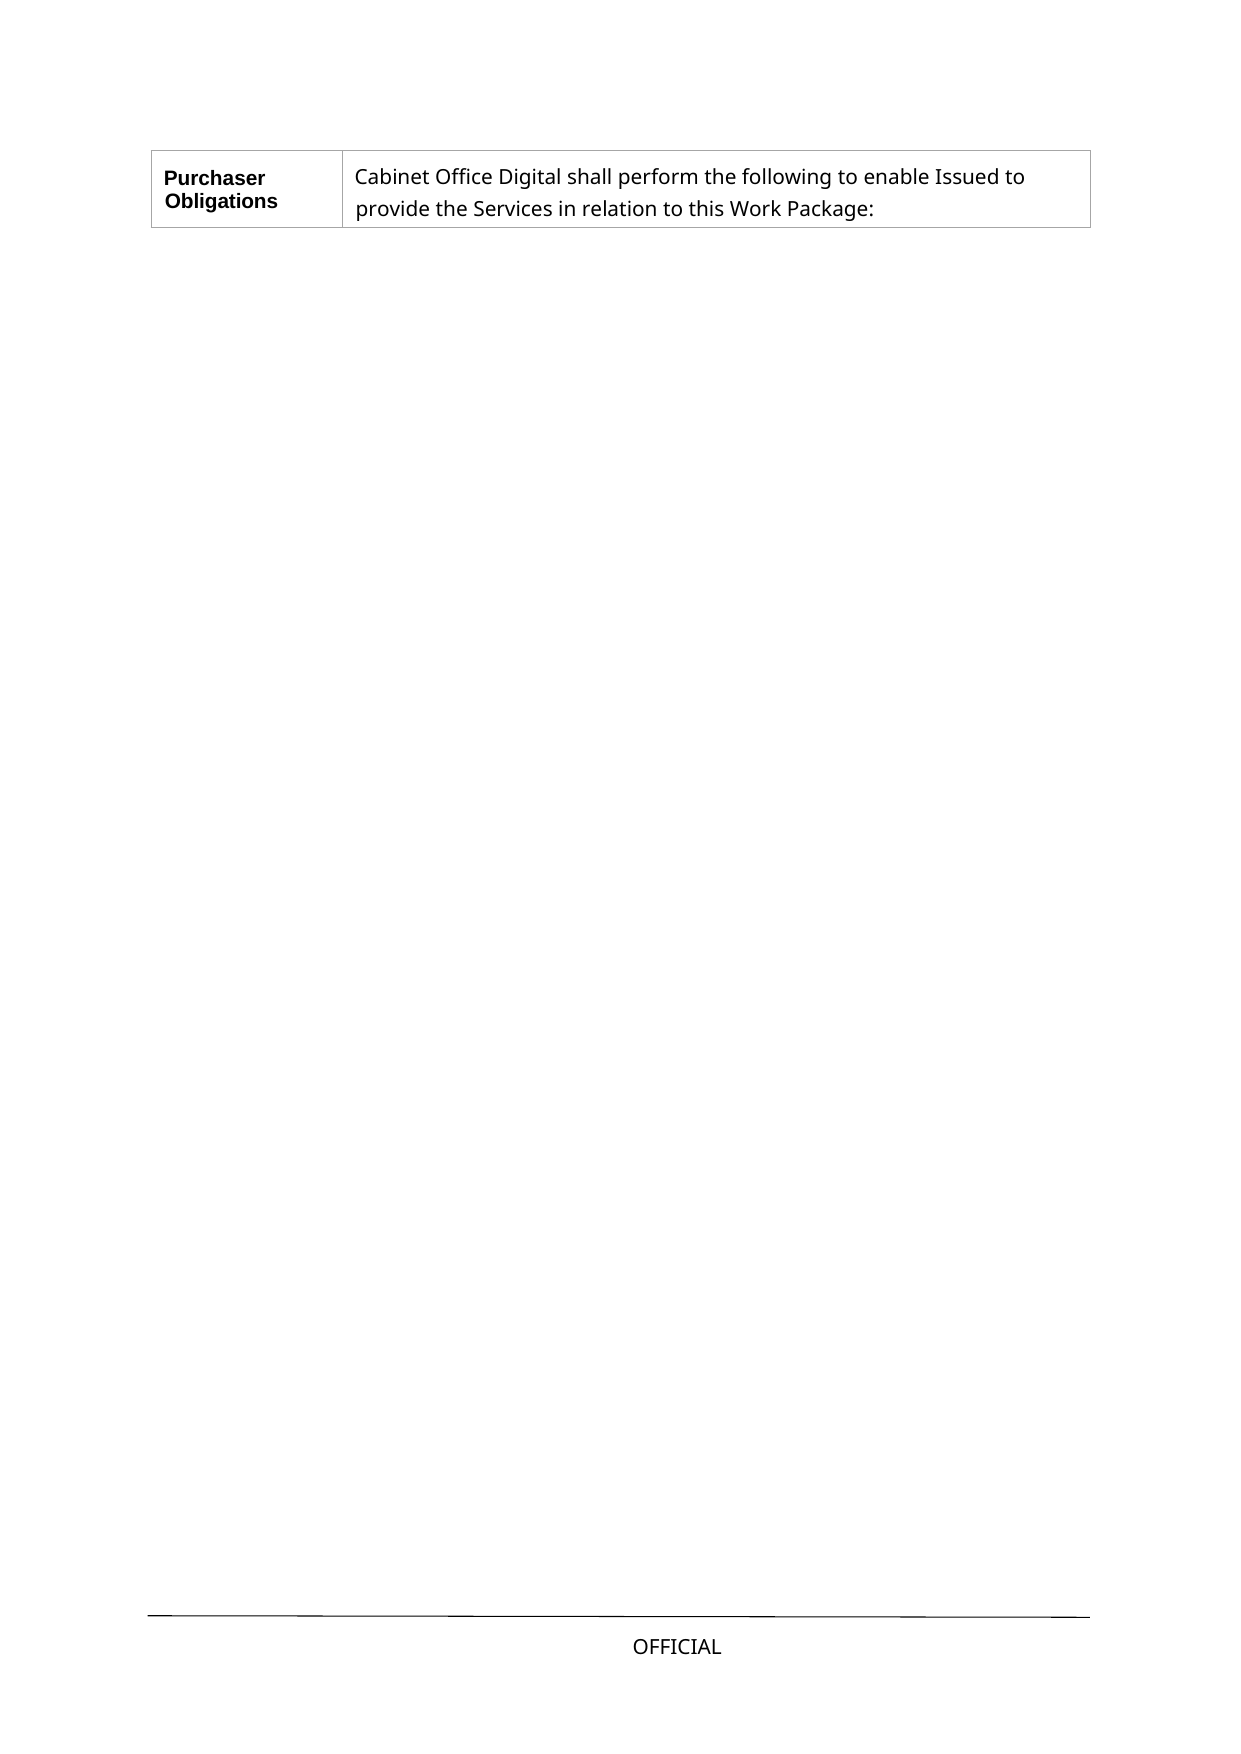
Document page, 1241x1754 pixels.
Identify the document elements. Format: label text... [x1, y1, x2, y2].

table_cell Cabinet Office Digital shall perform the following to enable Issued to provide the Services in relation to this Work Package: [343, 151, 1090, 227]
table_cell Purchaser Obligations [152, 151, 342, 227]
